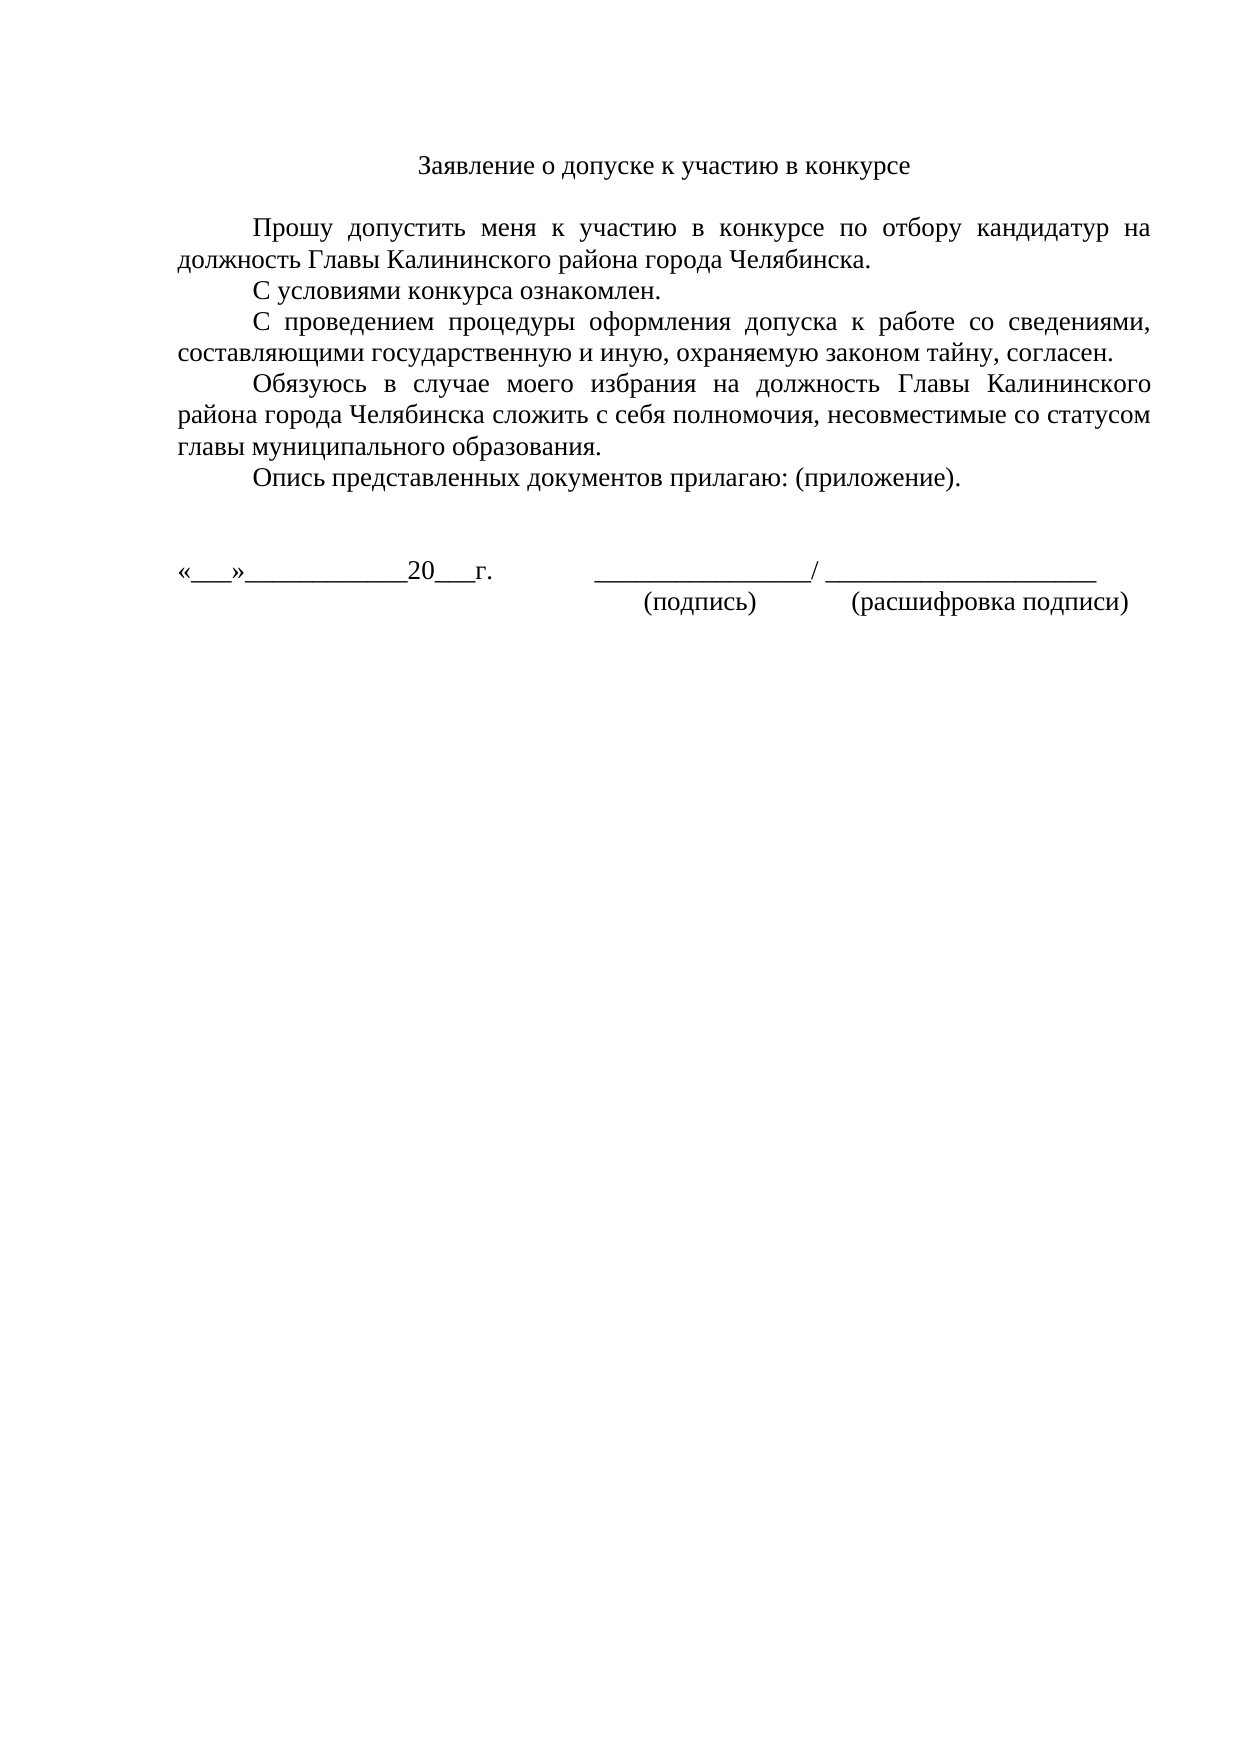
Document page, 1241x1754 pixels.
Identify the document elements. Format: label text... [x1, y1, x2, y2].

text С проведением процедуры оформления допуска к работе со сведениями, составляющими государственную и иную, охраняемую законом тайну, согласен. [177, 305, 1152, 367]
text «___»____________20___г. ________________/ ____________________ [177, 554, 1152, 585]
text Заявление о допуске к участию в конкурсе [177, 149, 1152, 180]
text Прошу допустить меня к участию в конкурсе по отбору кандидатур на должность Главы Калининского района города Челябинска. [177, 212, 1152, 274]
text (подпись) (расшифровка подписи) [177, 585, 1152, 616]
text Обязуюсь в случае моего избрания на должность Главы Калининского района города Челябинска сложить с себя полномочия, несовместимые со статусом главы муниципального образования. [177, 367, 1152, 461]
text Опись представленных документов прилагаю: (приложение). [177, 461, 1152, 492]
text С условиями конкурса ознакомлен. [177, 274, 1152, 305]
